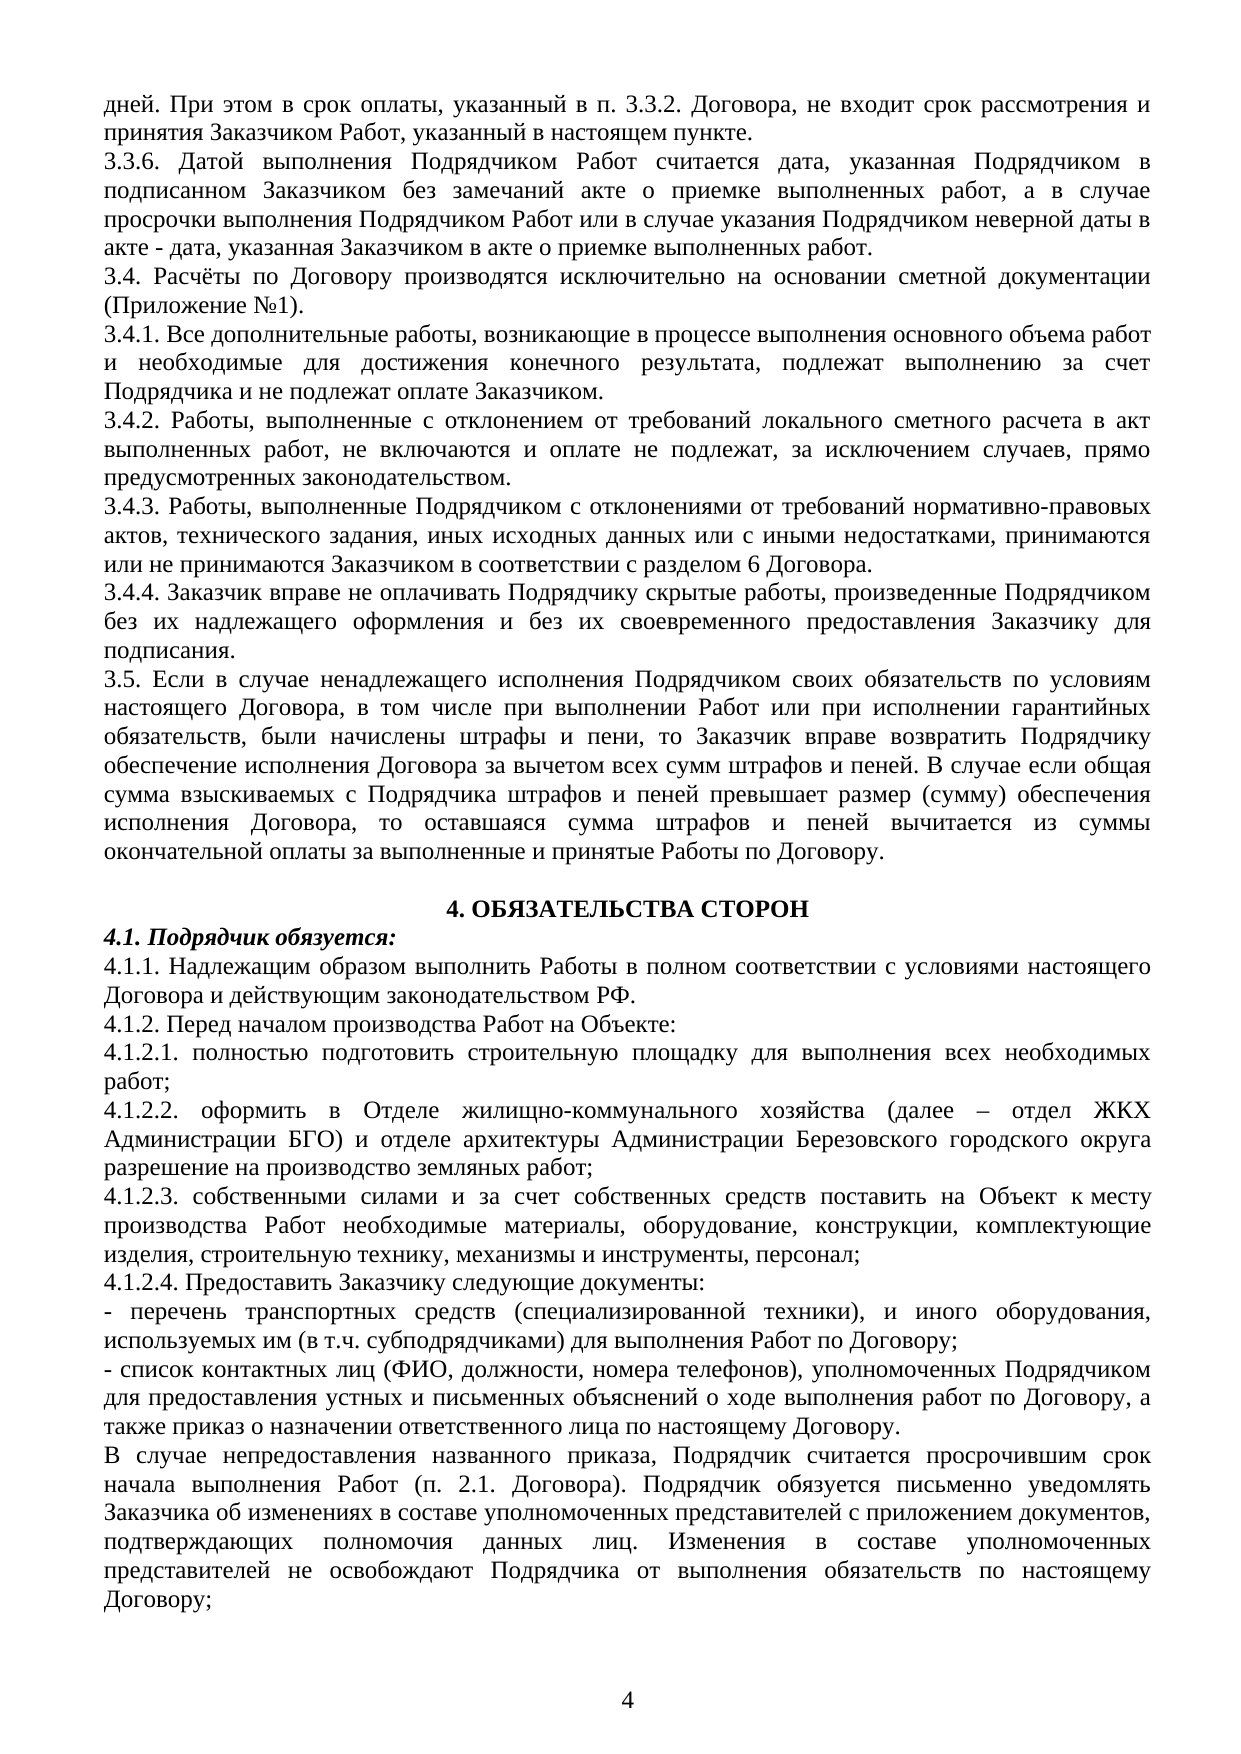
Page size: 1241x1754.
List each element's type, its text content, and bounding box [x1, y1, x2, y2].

text В случае непредоставления названного приказа, Подрядчик считается просрочившим срок начала выполнения Работ (п. 2.1. Договора). Подрядчик обязуется письменно уведомлять Заказчика об изменениях в составе уполномоченных представителей с приложением документов, подтверждающих полномочия данных лиц. Изменения в составе уполномоченных представителей не освобождают Подрядчика от выполнения обязательств по настоящему Договору; [103, 1440, 1152, 1612]
text 3.4.4. Заказчик вправе не оплачивать Подрядчику скрытые работы, произведенные Подрядчиком без их надлежащего оформления и без их своевременного предоставления Заказчику для подписания. [103, 577, 1152, 664]
text 4.1.2.4. Предоставить Заказчику следующие документы: [103, 1267, 1152, 1296]
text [103, 89, 1152, 146]
text 3.4. Расчёты по Договору производятся исключительно на основании сметной документации (Приложение №1). [103, 261, 1152, 319]
text - список контактных лиц (ФИО, должности, номера телефонов), уполномоченных Подрядчиком для предоставления устных и письменных объяснений о ходе выполнения работ по Договору, а также приказ о назначении ответственного лица по настоящему Договору. [103, 1354, 1152, 1440]
text 4.1.2.3. собственными силами и за счет собственных средств поставить на Объект к месту производства Работ необходимые материалы, оборудование, конструкции, комплектующие изделия, строительную технику, механизмы и инструменты, персонал; [103, 1181, 1152, 1267]
text 3.5. Если в случае ненадлежащего исполнения Подрядчиком своих обязательств по условиям настоящего Договора, в том числе при выполнении Работ или при исполнении гарантийных обязательств, были начислены штрафы и пени, то Заказчик вправе возвратить Подрядчику обеспечение исполнения Договора за вычетом всех сумм штрафов и пеней. В случае если общая сумма взыскиваемых с Подрядчика штрафов и пеней превышает размер (сумму) обеспечения исполнения Договора, то оставшаяся сумма штрафов и пеней вычитается из суммы окончательной оплаты за выполненные и принятые Работы по Договору. [103, 664, 1152, 865]
text 4.1.1. Надлежащим образом выполнить Работы в полном соответствии с условиями настоящего Договора и действующим законодательством РФ. [103, 951, 1152, 1009]
text 3.4.3. Работы, выполненные Подрядчиком с отклонениями от требований нормативно-правовых актов, технического задания, иных исходных данных или с иными недостатками, принимаются или не принимаются Заказчиком в соответствии с разделом 6 Договора. [103, 491, 1152, 577]
text 4. ОБЯЗАТЕЛЬСТВА СТОРОН [103, 894, 1152, 922]
text 4.1. Подрядчик обязуется: [103, 922, 1152, 951]
text 3.3.6. Датой выполнения Подрядчиком Работ считается дата, указанная Подрядчиком в подписанном Заказчиком без замечаний акте о приемке выполненных работ, а в случае просрочки выполнения Подрядчиком Работ или в случае указания Подрядчиком неверной даты в акте - дата, указанная Заказчиком в акте о приемке выполненных работ. [103, 146, 1152, 261]
text 3.4.2. Работы, выполненные с отклонением от требований локального сметного расчета в акт выполненных работ, не включаются и оплате не подлежат, за исключением случаев, прямо предусмотренных законодательством. [103, 405, 1152, 491]
text 4.1.2. Перед началом производства Работ на Объекте: [103, 1009, 1152, 1037]
text 4.1.2.2. оформить в Отделе жилищно-коммунального хозяйства (далее – отдел ЖКХ Администрации БГО) и отделе архитектуры Администрации Березовского городского округа разрешение на производство земляных работ; [103, 1095, 1152, 1181]
text 4.1.2.1. полностью подготовить строительную площадку для выполнения всех необходимых работ; [103, 1037, 1152, 1095]
text - перечень транспортных средств (специализированной техники), и иного оборудования, используемых им (в т.ч. субподрядчиками) для выполнения Работ по Договору; [103, 1296, 1152, 1354]
text 3.4.1. Все дополнительные работы, возникающие в процессе выполнения основного объема работ и необходимые для достижения конечного результата, подлежат выполнению за счет Подрядчика и не подлежат оплате Заказчиком. [103, 319, 1152, 405]
